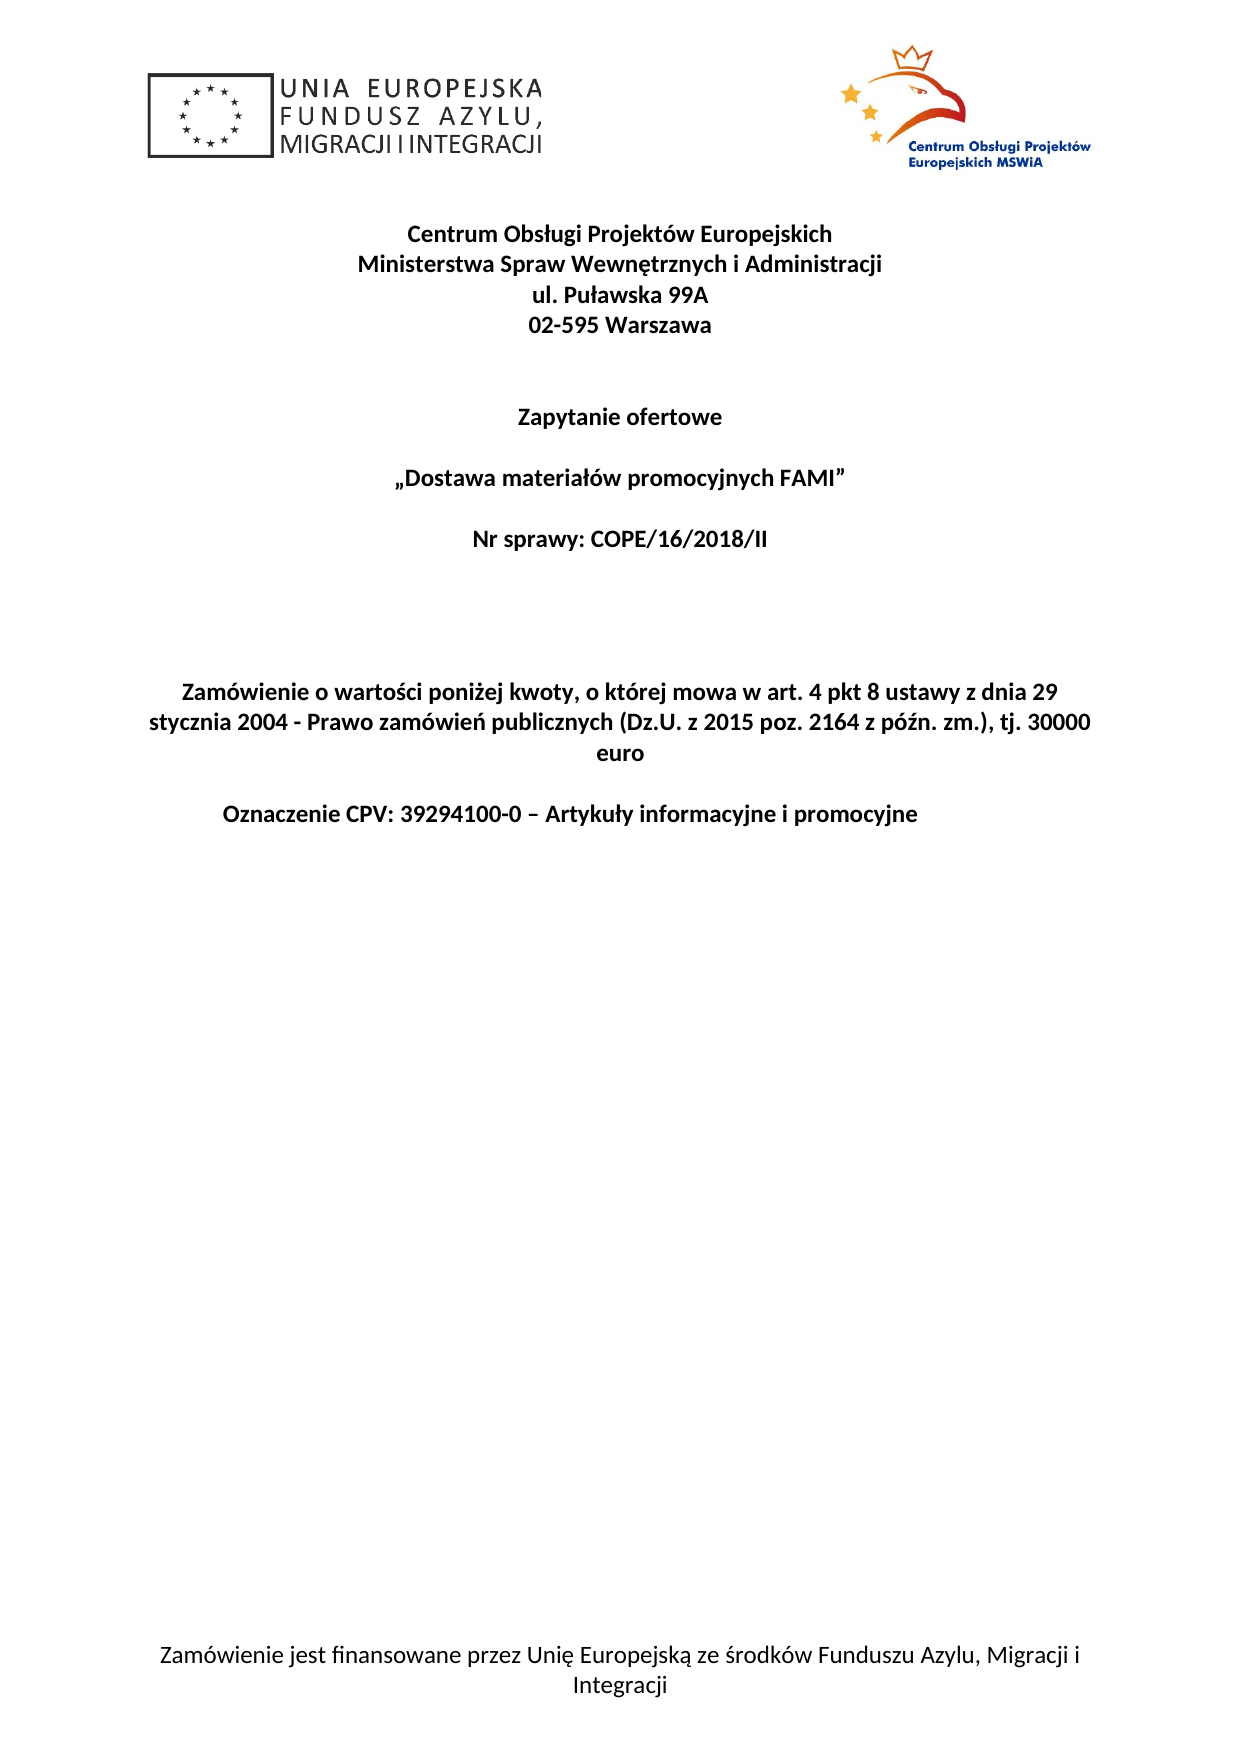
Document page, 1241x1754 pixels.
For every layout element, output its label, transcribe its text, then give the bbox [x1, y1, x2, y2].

text 02-595 Warszawa [148, 309, 1092, 340]
text Ministerstwa Spraw Wewnętrznych i Administracji [148, 248, 1092, 279]
text Zapytanie ofertowe [148, 401, 1092, 431]
text Nr sprawy: COPE/16/2018/II [148, 523, 1092, 553]
text Centrum Obsługi Projektów Europejskich [148, 218, 1092, 248]
list „Dostawa materiałów promocyjnych FAMI” [148, 462, 1092, 492]
text Zamówienie o wartości poniżej kwoty, o której mowa w art. 4 pkt 8 ustawy z dnia 29 stycznia 2004 - Prawo zamówień publicznych (Dz.U. z 2015 poz. 2164 z późn. zm.), tj. 30000 euro [148, 676, 1092, 767]
picture [147, 73, 542, 158]
text Oznaczenie CPV: 39294100-0 – Artykuły informacyjne i promocyjne [223, 798, 1092, 828]
picture [818, 23, 1111, 191]
text ul. Puławska 99A [148, 279, 1092, 309]
